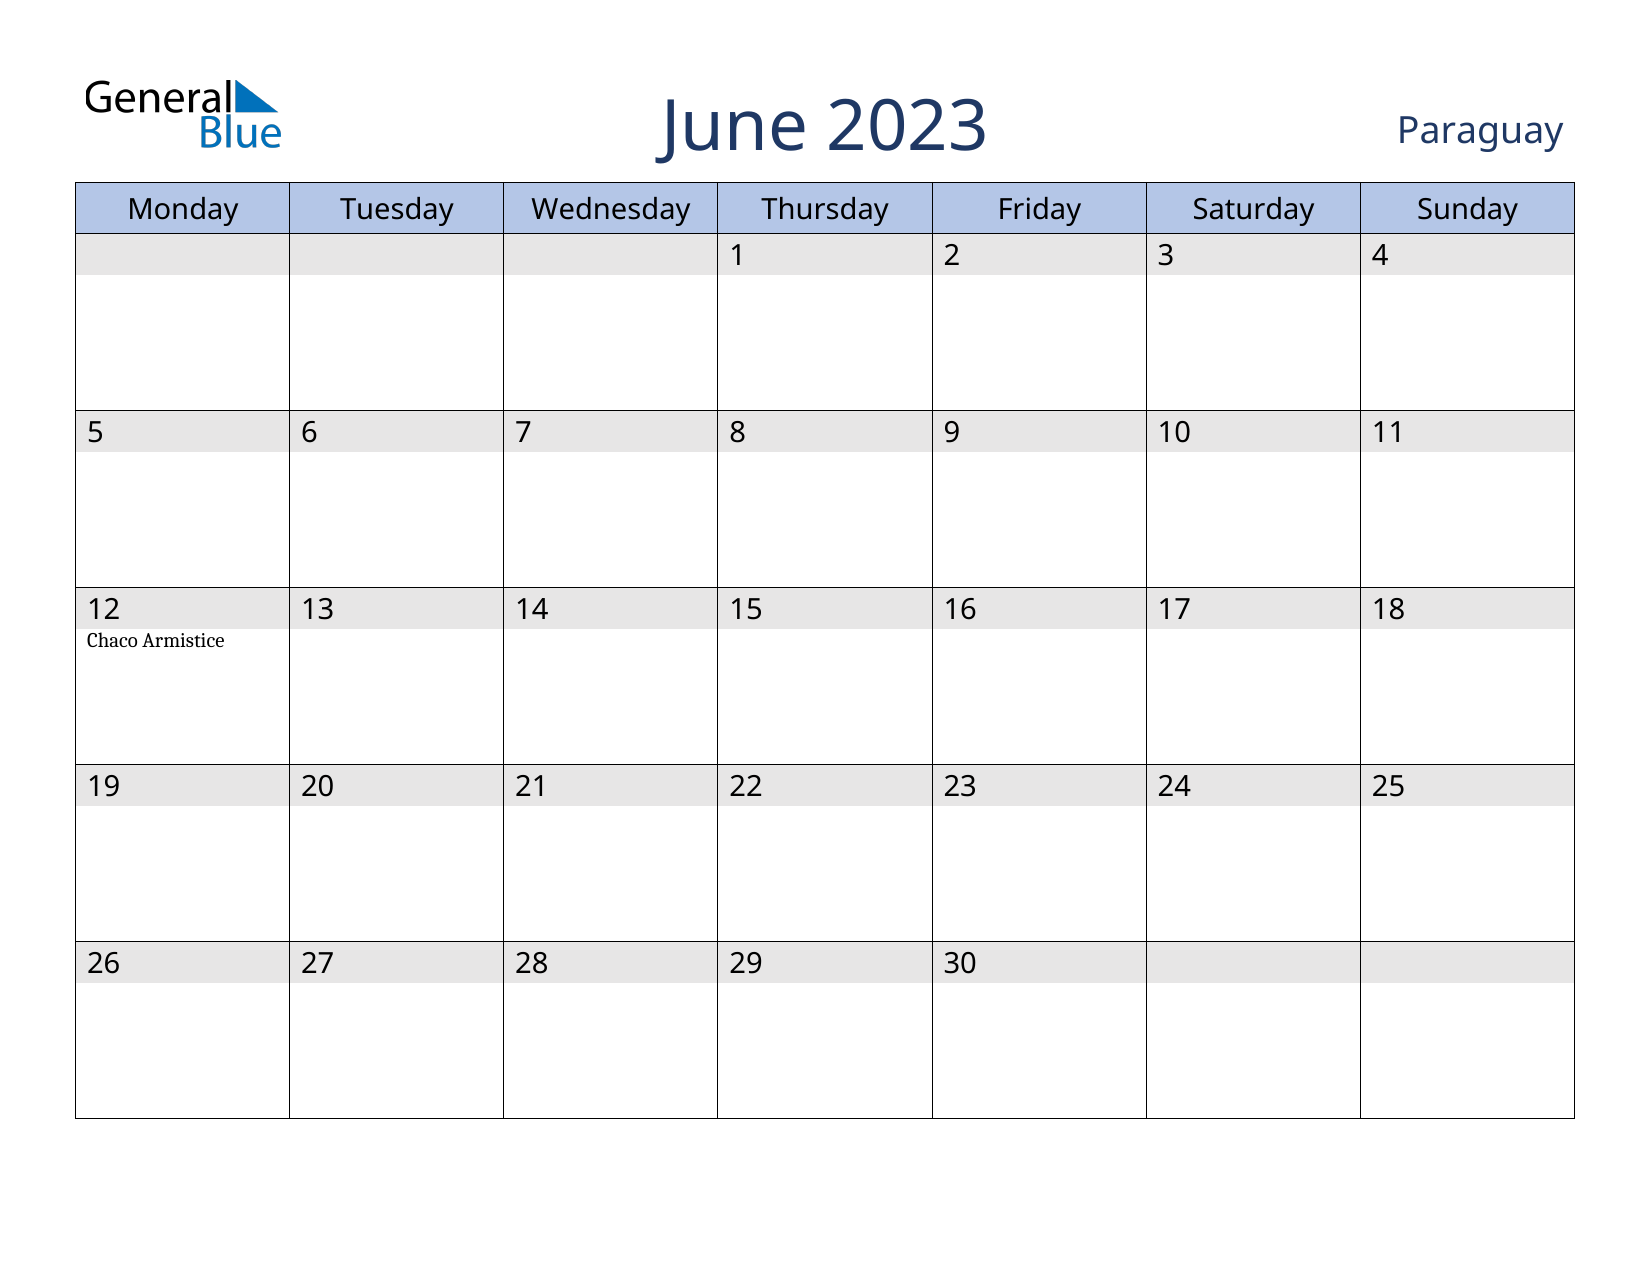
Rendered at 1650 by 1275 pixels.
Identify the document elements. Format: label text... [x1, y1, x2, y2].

table_cell 13 [290, 588, 503, 629]
table_cell [718, 275, 932, 410]
table_cell [1361, 452, 1574, 587]
table_cell [290, 452, 503, 587]
table_cell 12 [76, 588, 289, 629]
table_cell [504, 275, 717, 410]
table_cell 8 [718, 411, 932, 452]
picture [86, 80, 281, 148]
table_cell [1147, 942, 1360, 983]
table_cell Sunday [1361, 183, 1574, 233]
table_cell 3 [1147, 234, 1360, 275]
table_cell 5 [76, 411, 289, 452]
table_cell Friday [933, 183, 1146, 233]
table_header Paraguay [1146, 75, 1574, 182]
table_cell 4 [1361, 234, 1574, 275]
table_cell [933, 275, 1146, 410]
table_cell 6 [290, 411, 503, 452]
table_cell 20 [290, 765, 503, 806]
table_cell 16 [933, 588, 1146, 629]
table_cell 11 [1361, 411, 1574, 452]
table_cell 25 [1361, 765, 1574, 806]
table_cell [933, 983, 1146, 1118]
table_cell [933, 452, 1146, 587]
table_cell [718, 983, 932, 1118]
table_cell Thursday [718, 183, 932, 233]
table_cell [1147, 983, 1360, 1118]
table_cell 7 [504, 411, 717, 452]
table_cell 28 [504, 942, 717, 983]
table_cell Saturday [1147, 183, 1360, 233]
table_cell [290, 806, 503, 941]
table_cell Chaco Armistice [76, 629, 289, 764]
table_cell 30 [933, 942, 1146, 983]
table_cell 17 [1147, 588, 1360, 629]
table_cell 1 [718, 234, 932, 275]
table_cell [1361, 806, 1574, 941]
table_cell 18 [1361, 588, 1574, 629]
table_cell 21 [504, 765, 717, 806]
table_cell [76, 806, 289, 941]
table_cell Monday [76, 183, 289, 233]
table_cell [933, 806, 1146, 941]
table_cell [504, 806, 717, 941]
table_cell 23 [933, 765, 1146, 806]
table_cell [290, 629, 503, 764]
table_header [76, 75, 503, 182]
table_cell 29 [718, 942, 932, 983]
table_cell [76, 452, 289, 587]
table_cell 22 [718, 765, 932, 806]
table_cell 27 [290, 942, 503, 983]
table_cell 2 [933, 234, 1146, 275]
table_cell 26 [76, 942, 289, 983]
table_cell 10 [1147, 411, 1360, 452]
table_cell [290, 275, 503, 410]
table_cell Wednesday [504, 183, 717, 233]
table_cell Tuesday [290, 183, 503, 233]
table_cell [290, 983, 503, 1118]
table_cell [1147, 275, 1360, 410]
table_cell [76, 275, 289, 410]
table_cell [718, 452, 932, 587]
table_cell 14 [504, 588, 717, 629]
table_cell [1147, 806, 1360, 941]
table_cell [290, 234, 503, 275]
table_cell [1361, 942, 1574, 983]
table_cell [933, 629, 1146, 764]
table_cell [718, 806, 932, 941]
table_cell 24 [1147, 765, 1360, 806]
table_cell [504, 452, 717, 587]
table_header June 2023 [504, 75, 1146, 182]
table_cell [504, 983, 717, 1118]
table_cell [718, 629, 932, 764]
table_cell [1361, 983, 1574, 1118]
table_cell [76, 983, 289, 1118]
table_cell [76, 234, 289, 275]
table_cell [1361, 629, 1574, 764]
table_cell [504, 234, 717, 275]
table_cell [1147, 629, 1360, 764]
table_cell [1361, 275, 1574, 410]
table_cell 9 [933, 411, 1146, 452]
table_cell 19 [76, 765, 289, 806]
table_cell [504, 629, 717, 764]
table_cell 15 [718, 588, 932, 629]
table_cell [1147, 452, 1360, 587]
